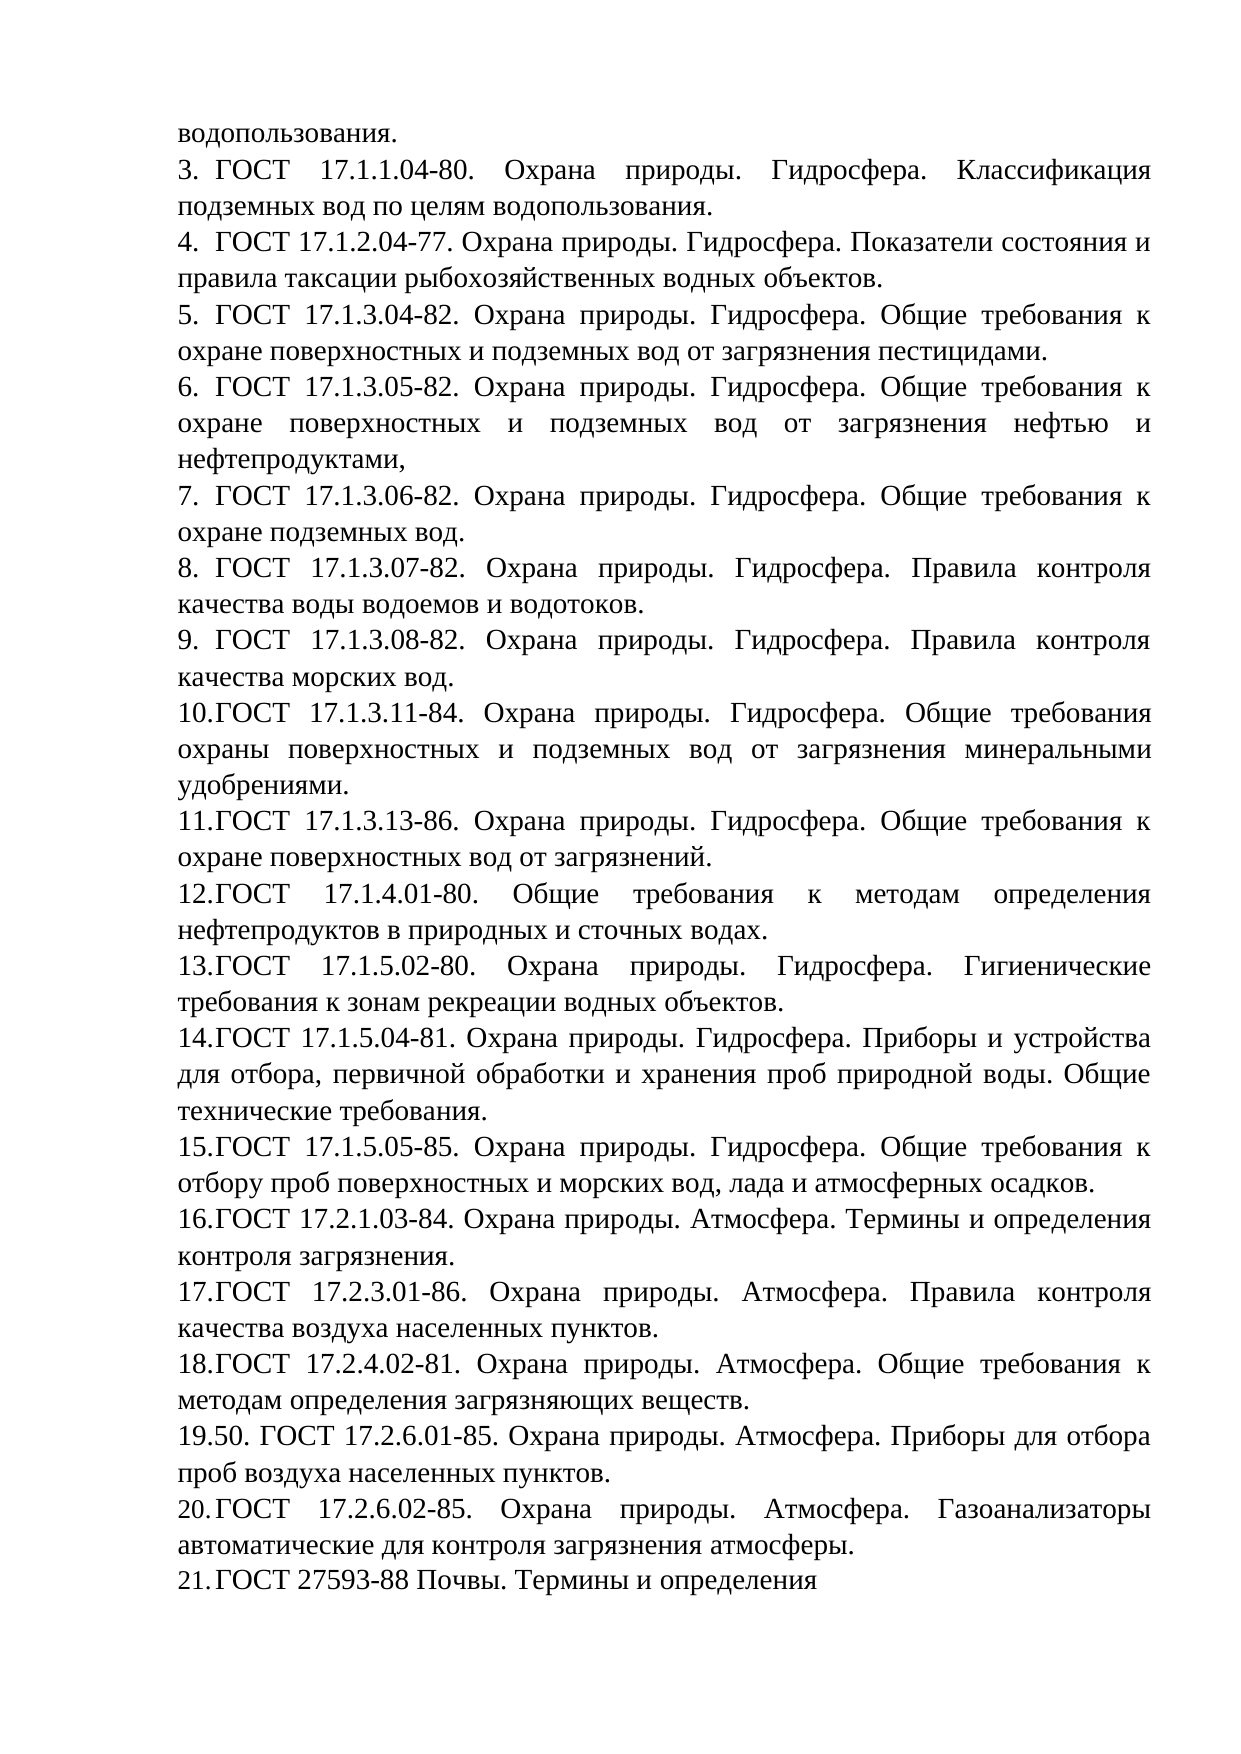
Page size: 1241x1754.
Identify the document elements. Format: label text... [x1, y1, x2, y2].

list ГОСТ 17.1.3.11-84. Охрана природы. Гидросфера. Общие требования охраны поверхностных и подземных вод от загрязнения минеральными удобрениями. [177, 695, 1152, 801]
list ГОСТ 17.1.5.02-80. Охрана природы. Гидросфера. Гигиенические требования к зонам рекреации водных объектов. [177, 948, 1152, 1018]
list ГОСТ 17.1.4.01-80. Общие требования к методам определения нефтепродуктов в природных и сточных водах. [177, 876, 1152, 946]
list ГОСТ 17.1.3.07-82. Охрана природы. Гидросфера. Правила контроля качества воды водоемов и водотоков. [177, 550, 1152, 620]
list ГОСТ 17.1.1.04-80. Охрана природы. Гидросфера. Классификация подземных вод по целям водопользования. [177, 152, 1152, 222]
list ГОСТ 17.1.5.05-85. Охрана природы. Гидросфера. Общие требования к отбору проб поверхностных и морских вод, лада и атмосферных осадков. [177, 1129, 1152, 1199]
list ГОСТ 27593-88 Почвы. Термины и определения [177, 1563, 1163, 1596]
list ГОСТ 17.1.3.08-82. Охрана природы. Гидросфера. Правила контроля качества морских вод. [177, 622, 1151, 692]
list ГОСТ 17.1.2.04-77. Охрана природы. Гидросфера. Показатели состояния и правила таксации рыбохозяйственных водных объектов. [177, 224, 1152, 294]
list ГОСТ 17.2.1.03-84. Охрана природы. Атмосфера. Термины и определения контроля загрязнения. [177, 1202, 1152, 1271]
text водопользования. [177, 115, 1163, 149]
list ГОСТ 17.1.3.13-86. Охрана природы. Гидросфера. Общие требования к охране поверхностных вод от загрязнений. [177, 803, 1152, 873]
list ГОСТ 17.2.6.02-85. Охрана природы. Атмосфера. Газоанализаторы автоматические для контроля загрязнения атмосферы. [177, 1491, 1152, 1561]
list ГОСТ 17.1.5.04-81. Охрана природы. Гидросфера. Приборы и устройства для отбора, первичной обработки и хранения проб природной воды. Общие технические требования. [177, 1021, 1152, 1126]
list ГОСТ 17.1.3.04-82. Охрана природы. Гидросфера. Общие требования к охране поверхностных и подземных вод от загрязнения пестицидами. [177, 297, 1152, 366]
list ГОСТ 17.2.4.02-81. Охрана природы. Атмосфера. Общие требования к методам определения загрязняющих веществ. [177, 1346, 1152, 1416]
list ГОСТ 17.2.3.01-86. Охрана природы. Атмосфера. Правила контроля качества воздуха населенных пунктов. [177, 1274, 1152, 1344]
text 19.50. ГОСТ 17.2.6.01-85. Охрана природы. Атмосфера. Приборы для отбора проб воздуха населенных пунктов. [177, 1418, 1152, 1488]
list ГОСТ 17.1.3.05-82. Охрана природы. Гидросфера. Общие требования к охране поверхностных и подземных вод от загрязнения нефтью и нефтепродуктами, [177, 369, 1152, 475]
list ГОСТ 17.1.3.06-82. Охрана природы. Гидросфера. Общие требования к охране подземных вод. [177, 478, 1152, 547]
